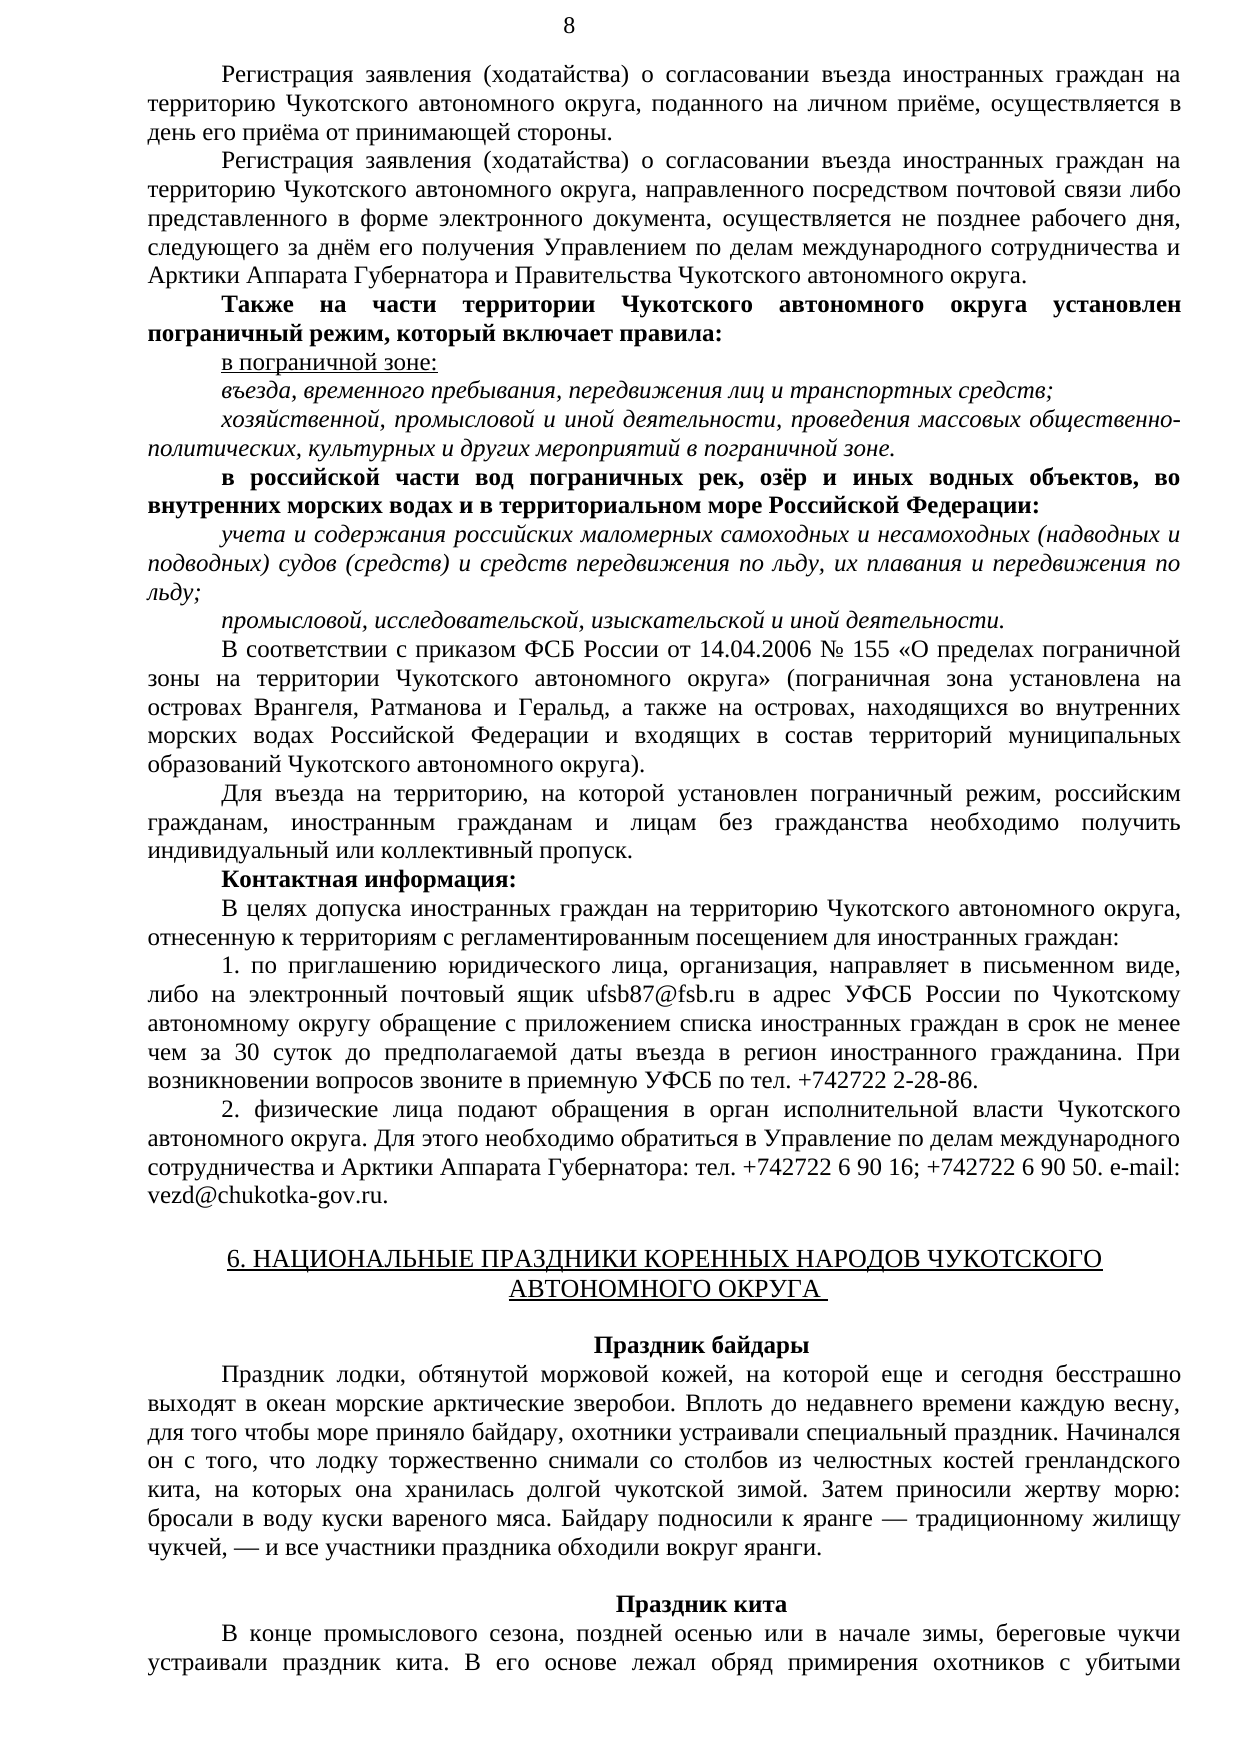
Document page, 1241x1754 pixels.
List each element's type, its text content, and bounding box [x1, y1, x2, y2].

text в пограничной зоне: [147, 347, 1182, 375]
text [147, 1618, 1182, 1675]
text 2. физические лица подают обращения в орган исполнительной власти Чукотского автономного округа. Для этого необходимо обратиться в Управление по делам международного сотрудничества и Арктики Аппарата Губернатора: тел. +742722 6 90 16; +742722 6 90 50. e-mail: vezd@chukotka-gov.ru. [147, 1094, 1182, 1209]
text В соответствии с приказом ФСБ России от 14.04.2006 № 155 «О пределах пограничной зоны на территории Чукотского автономного округа» (пограничная зона установлена на островах Врангеля, Ратманова и Геральд, а также на островах, находящихся во внутренних морских водах Российской Федерации и входящих в состав территорий муниципальных образований Чукотского автономного округа). [147, 634, 1182, 778]
text Праздник лодки, обтянутой моржовой кожей, на которой еще и сегодня бесстрашно выходят в океан морские арктические зверобои. Вплоть до недавнего времени каждую весну, для того чтобы море приняло байдару, охотники устраивали специальный праздник. Начинался он с того, что лодку торжественно снимали со столбов из челюстных костей гренландского кита, на которых она хранилась долгой чукотской зимой. Затем приносили жертву морю: бросали в воду куски вареного мяса. Байдару подносили к яранге — традиционному жилищу чукчей, — и все участники праздника обходили вокруг яранги. [147, 1359, 1182, 1560]
text въезда, временного пребывания, передвижения лиц и транспортных средств; [147, 375, 1182, 404]
text Праздник кита [147, 1589, 1182, 1618]
text Регистрация заявления (ходатайства) о согласовании въезда иностранных граждан на территорию Чукотского автономного округа, направленного посредством почтовой связи либо представленного в форме электронного документа, осуществляется не позднее рабочего дня, следующего за днём его получения Управлением по делам международного сотрудничества и Арктики Аппарата Губернатора и Правительства Чукотского автономного округа. [147, 145, 1182, 289]
text в российской части вод пограничных рек, озёр и иных водных объектов, во внутренних морских водах и в территориальном море Российской Федерации: [147, 462, 1182, 519]
text Регистрация заявления (ходатайства) о согласовании въезда иностранных граждан на территорию Чукотского автономного округа, поданного на личном приёме, осуществляется в день его приёма от принимающей стороны. [147, 59, 1182, 145]
text хозяйственной, промысловой и иной деятельности, проведения массовых общественно-политических, культурных и других мероприятий в пограничной зоне. [147, 404, 1182, 462]
text Контактная информация: [147, 864, 1182, 893]
text учета и содержания российских маломерных самоходных и несамоходных (надводных и подводных) судов (средств) и средств передвижения по льду, их плавания и передвижения по льду; [147, 519, 1182, 605]
text 6. НАЦИОНАЛЬНЫЕ ПРАЗДНИКИ КОРЕННЫХ НАРОДОВ ЧУКОТСКОГО АВТОНОМНОГО ОКРУГА [147, 1243, 1182, 1303]
text Праздник байдары [147, 1330, 1182, 1359]
text Также на части территории Чукотского автономного округа установлен пограничный режим, который включает правила: [147, 289, 1182, 347]
text 1. по приглашению юридического лица, организация, направляет в письменном виде, либо на электронный почтовый ящик ufsb87@fsb.ru в адрес УФСБ России по Чукотскому автономному округу обращение с приложением списка иностранных граждан в срок не менее чем за 30 суток до предполагаемой даты въезда в регион иностранного гражданина. При возникновении вопросов звоните в приемную УФСБ по тел. +742722 2-28-86. [147, 950, 1182, 1094]
text промысловой, исследовательской, изыскательской и иной деятельности. [147, 605, 1182, 634]
text В целях допуска иностранных граждан на территорию Чукотского автономного округа, отнесенную к территориям с регламентированным посещением для иностранных граждан: [147, 893, 1182, 950]
text Для въезда на территорию, на которой установлен пограничный режим, российским гражданам, иностранным гражданам и лицам без гражданства необходимо получить индивидуальный или коллективный пропуск. [147, 778, 1182, 864]
